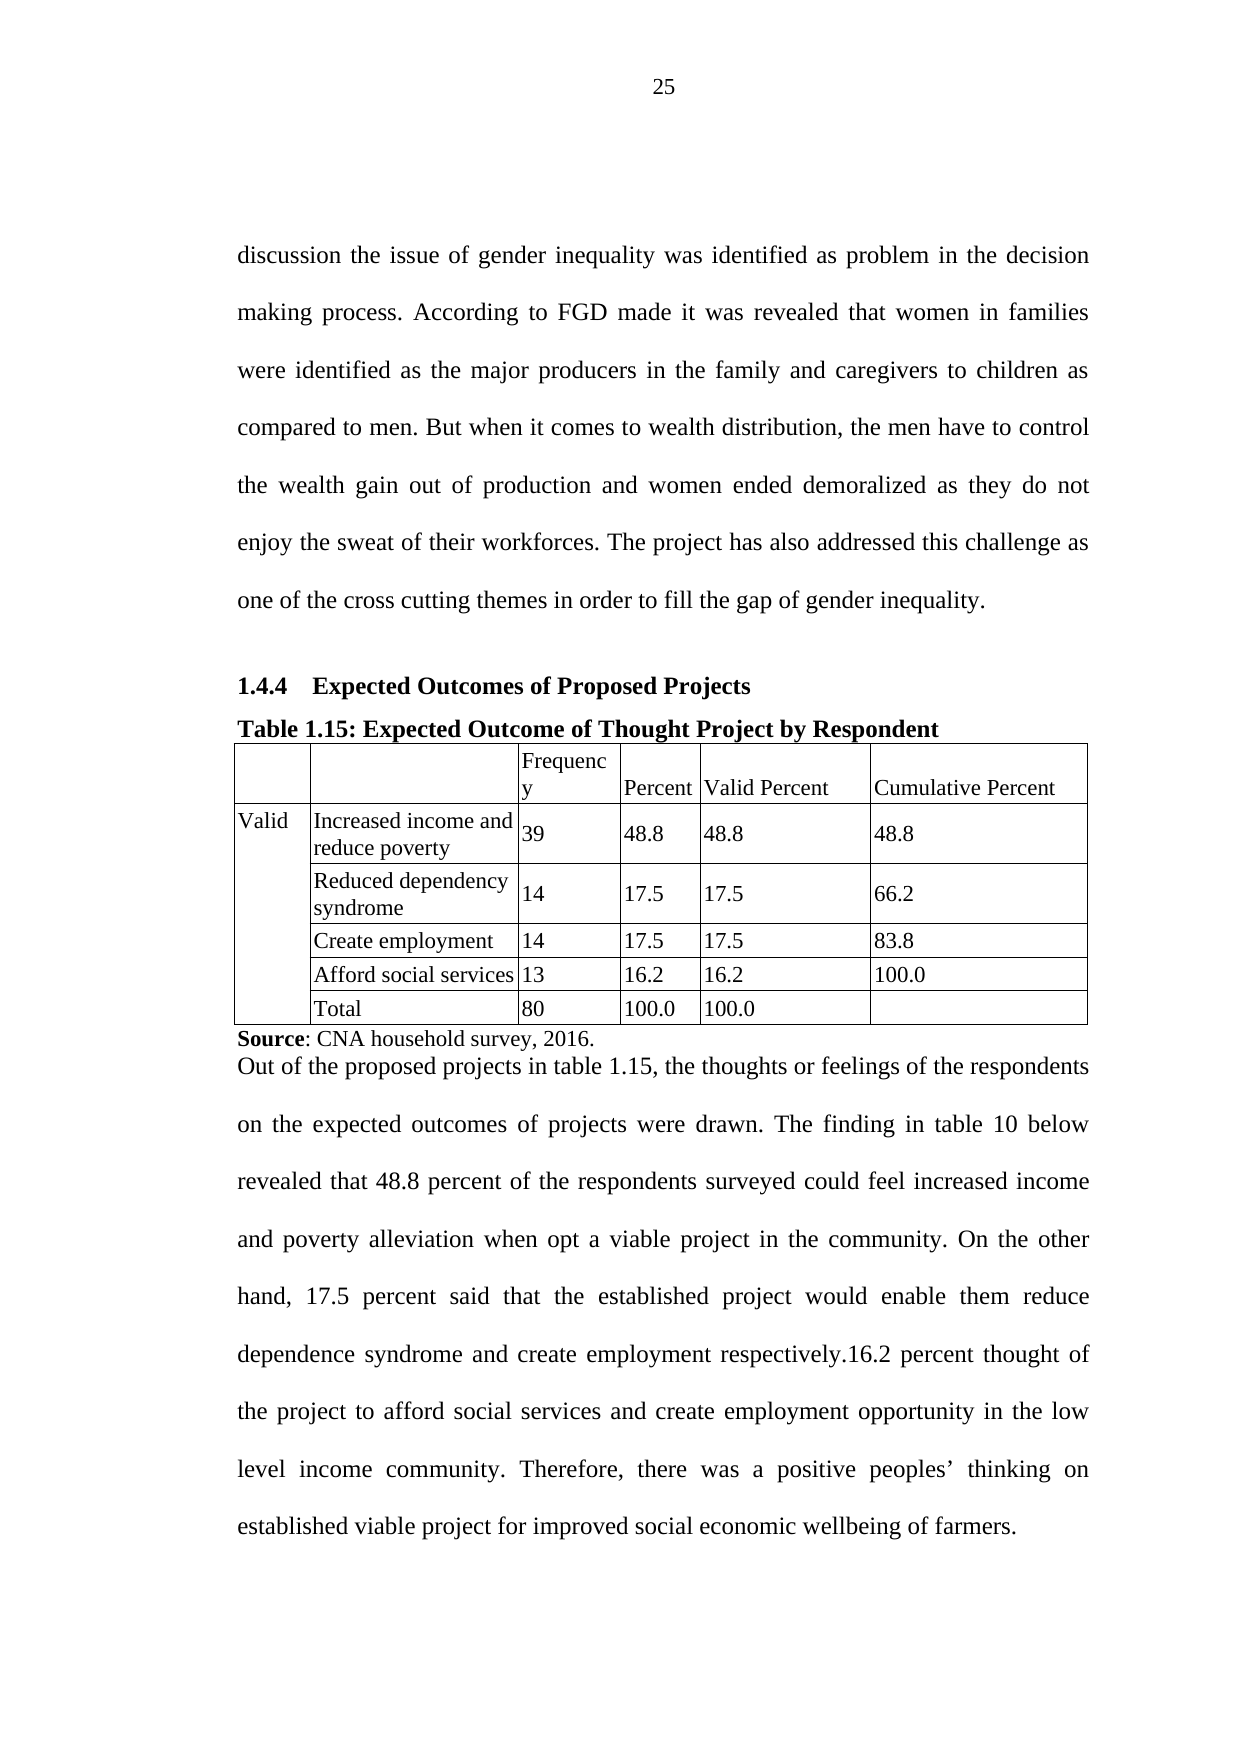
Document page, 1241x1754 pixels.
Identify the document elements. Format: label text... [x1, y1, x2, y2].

table_cell Total [311, 991, 518, 1024]
table_header Valid Percent [701, 744, 870, 803]
table_header [235, 744, 310, 803]
table_cell 100.0 [701, 991, 870, 1024]
table_cell Increased income and reduce poverty [311, 804, 518, 863]
text Out of the proposed projects in table 1.15, the thoughts or feelings of the respondents on the expected outcomes of projects were drawn. The finding in table 10 below revealed that 48.8 percent of the respondents surveyed could feel increased income and poverty alleviation when opt a viable project in the community. On the other hand, 17.5 percent said that the established project would enable them reduce dependence syndrome and create employment respectively.16.2 percent thought of the project to afford social services and create employment opportunity in the low level income community. Therefore, there was a positive peoples’ thinking on established viable project for improved social economic wellbeing of farmers. [237, 1051, 1090, 1540]
table_cell 16.2 [701, 958, 870, 990]
table_cell 39 [519, 804, 620, 863]
table_cell Create employment [311, 924, 518, 957]
table_cell Valid [235, 804, 310, 1024]
list Expected Outcomes of Proposed Projects [237, 671, 1090, 700]
table_cell 66.2 [871, 864, 1087, 923]
table_cell 17.5 [701, 924, 870, 957]
table_cell 100.0 [871, 958, 1087, 990]
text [237, 240, 1090, 614]
table_header [311, 744, 518, 803]
table_cell 17.5 [621, 864, 700, 923]
table_cell Afford social services [311, 958, 518, 990]
table_header Cumulative Percent [871, 744, 1087, 803]
table_header Percent [621, 744, 700, 803]
table_cell 17.5 [701, 864, 870, 923]
table_cell 16.2 [621, 958, 700, 990]
table_cell 80 [519, 991, 620, 1024]
table_cell 17.5 [621, 924, 700, 957]
table_header Frequency [519, 744, 620, 803]
table_cell 13 [519, 958, 620, 990]
table_cell 48.8 [701, 804, 870, 863]
table_cell 48.8 [871, 804, 1087, 863]
text Table 1.15: Expected Outcome of Thought Project by Respondent [237, 714, 1090, 743]
table_cell 83.8 [871, 924, 1087, 957]
table_cell 100.0 [621, 991, 700, 1024]
table_cell Reduced dependency syndrome [311, 864, 518, 923]
table_cell 14 [519, 864, 620, 923]
table_cell 48.8 [621, 804, 700, 863]
table_cell 14 [519, 924, 620, 957]
text Source: CNA household survey, 2016. [237, 1025, 1090, 1051]
table_cell [871, 991, 1087, 1024]
